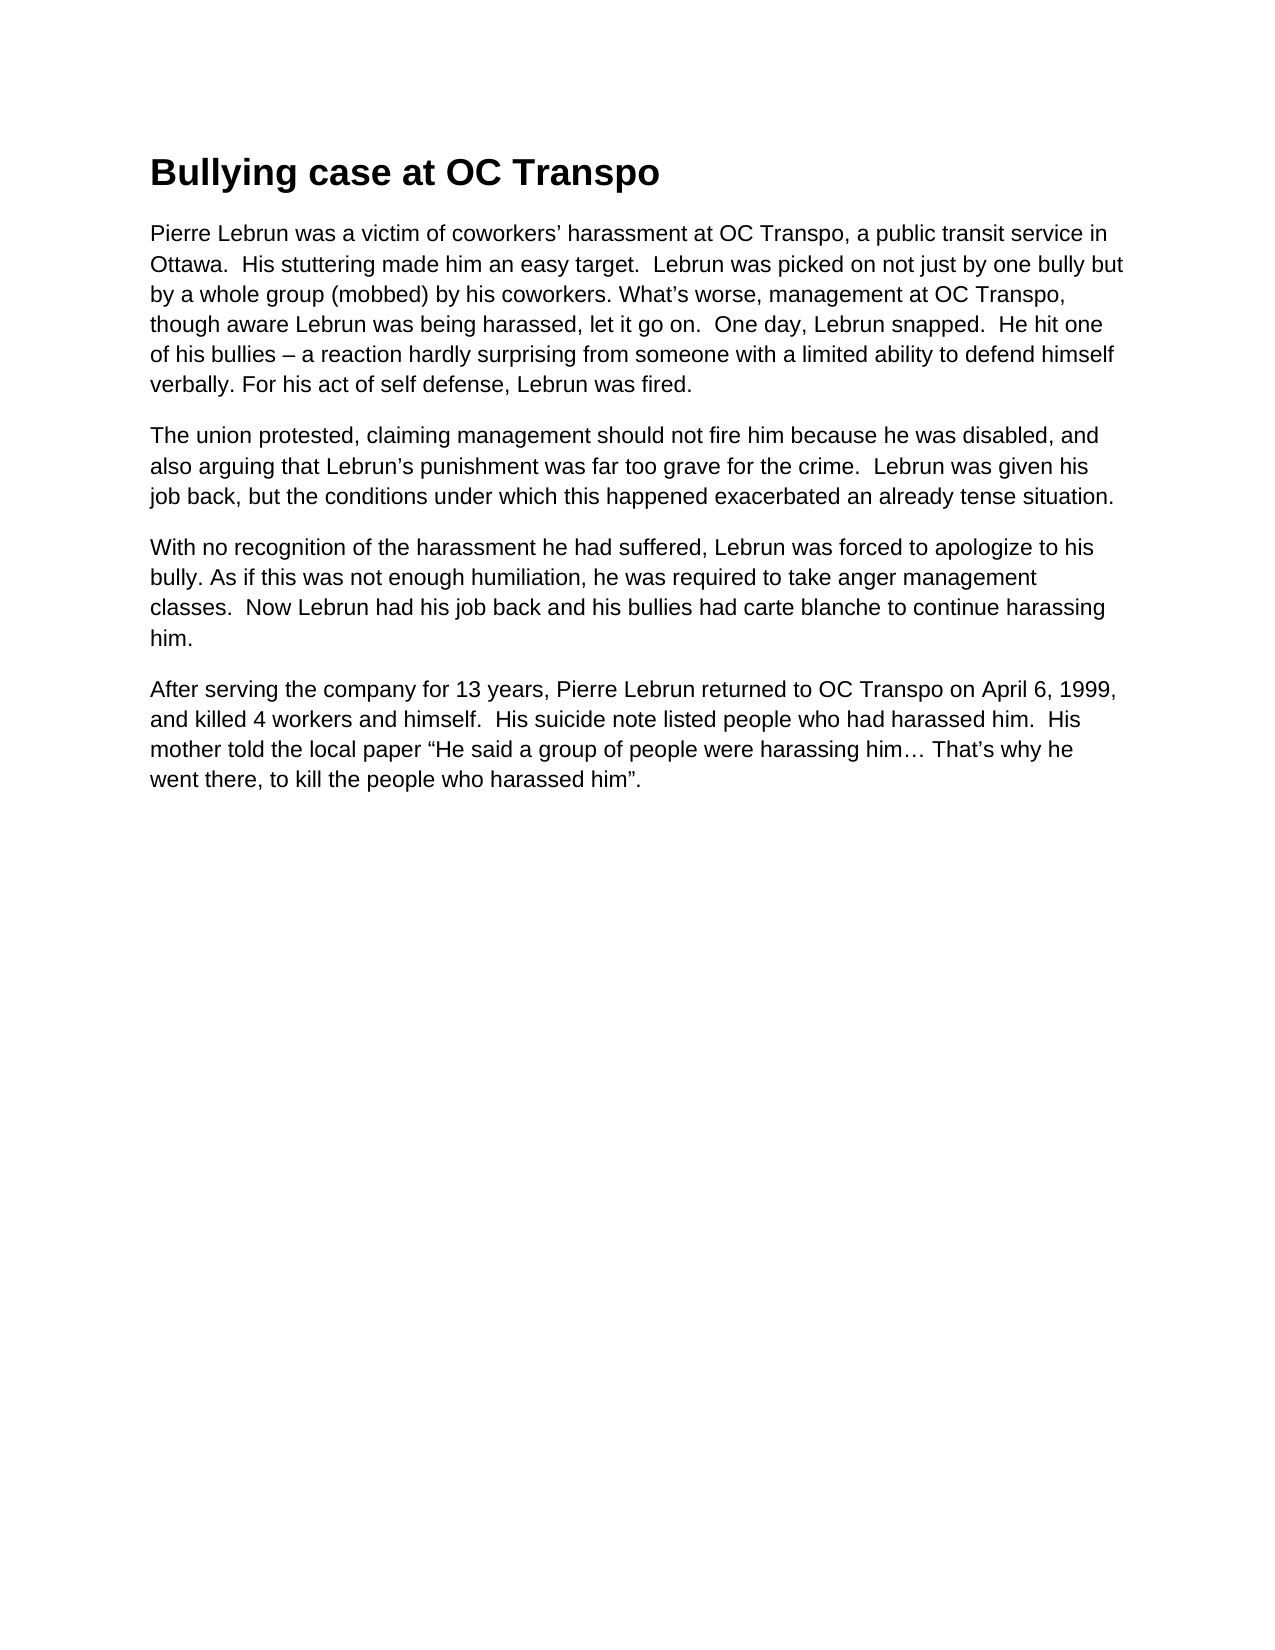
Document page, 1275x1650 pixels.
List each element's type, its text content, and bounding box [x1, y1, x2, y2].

text Bullying case at OC Transpo [150, 150, 1125, 193]
text Pierre Lebrun was a victim of coworkers’ harassment at OC Transpo, a public transit service in Ottawa. His stuttering made him an easy target. Lebrun was picked on not just by one bully but by a whole group (mobbed) by his coworkers. What’s worse, management at OC Transpo, though aware Lebrun was being harassed, let it go on. One day, Lebrun snapped. He hit one of his bullies – a reaction hardly surprising from someone with a limited ability to defend himself verbally. For his act of self defense, Lebrun was fired. [150, 220, 1125, 398]
text The union protested, claiming management should not fire him because he was disabled, and also arguing that Lebrun’s punishment was far too grave for the crime. Lebrun was given his job back, but the conditions under which this happened exacerbated an already tense situation. [150, 422, 1125, 509]
text After serving the company for 13 years, Pierre Lebrun returned to OC Transpo on April 6, 1999, and killed 4 workers and himself. His suicide note listed people who had harassed him. His mother told the local paper “He said a group of people were harassing him… That’s why he went there, to kill the people who harassed him”. [150, 676, 1125, 793]
text With no recognition of the harassment he had suffered, Lebrun was forced to apologize to his bully. As if this was not enough humiliation, he was required to take anger management classes. Now Lebrun had his job back and his bullies had carte blanche to continue harassing him. [150, 534, 1125, 651]
